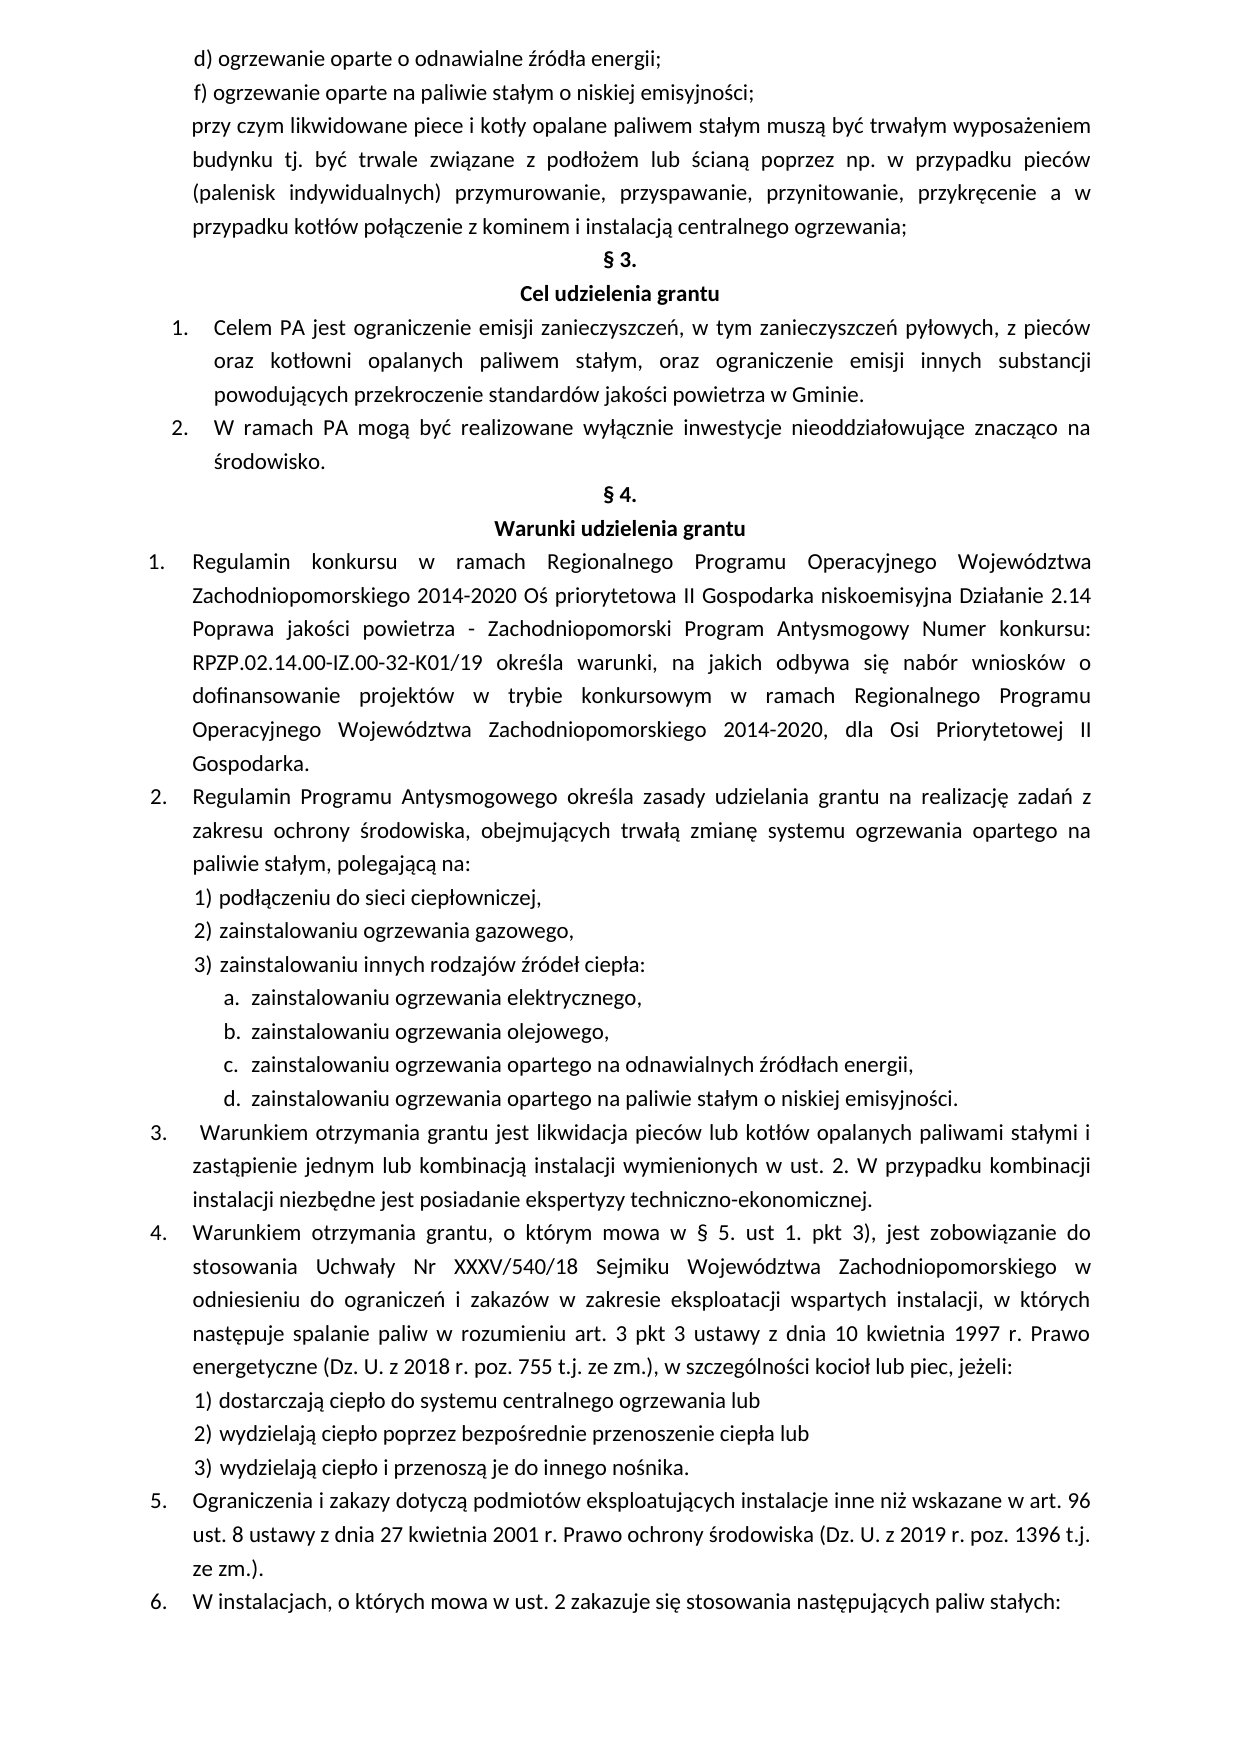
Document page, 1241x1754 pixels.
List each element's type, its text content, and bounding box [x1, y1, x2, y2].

list W ramach PA mogą być realizowane wyłącznie inwestycje nieoddziałowujące znacząco na środowisko. [171, 413, 1093, 475]
text § 3. [148, 246, 1093, 274]
text przy czym likwidowane piece i kotły opalane paliwem stałym muszą być trwałym wyposażeniem budynku tj. być trwale związane z podłożem lub ścianą poprzez np. w przypadku pieców (palenisk indywidualnych) przymurowanie, przyspawanie, przynitowanie, przykręcenie a w przypadku kotłów połączenie z kominem i instalacją centralnego ogrzewania; [191, 111, 1093, 240]
list zainstalowaniu ogrzewania olejowego, [223, 1017, 1093, 1045]
text Warunki udzielenia grantu [148, 514, 1093, 542]
list podłączeniu do sieci ciepłowniczej, [194, 883, 1093, 911]
list zainstalowaniu ogrzewania opartego na odnawialnych źródłach energii, [223, 1051, 1093, 1079]
list Regulamin Programu Antysmogowego określa zasady udzielania grantu na realizację zadań z zakresu ochrony środowiska, obejmujących trwałą zmianę systemu ogrzewania opartego na paliwie stałym, polegającą na: [150, 782, 1093, 877]
text d) ogrzewanie oparte o odnawialne źródła energii; [194, 44, 1093, 72]
list zainstalowaniu ogrzewania gazowego, [194, 916, 1093, 944]
list Ograniczenia i zakazy dotyczą podmiotów eksploatujących instalacje inne niż wskazane w art. 96 ust. 8 ustawy z dnia 27 kwietnia 2001 r. Prawo ochrony środowiska (Dz. U. z 2019 r. poz. 1396 t.j. ze zm.). [150, 1487, 1093, 1582]
text f) ogrzewanie oparte na paliwie stałym o niskiej emisyjności; [194, 78, 1093, 106]
list Warunkiem otrzymania grantu jest likwidacja pieców lub kotłów opalanych paliwami stałymi i zastąpienie jednym lub kombinacją instalacji wymienionych w ust. 2. W przypadku kombinacji instalacji niezbędne jest posiadanie ekspertyzy techniczno-ekonomicznej. [150, 1118, 1093, 1213]
list wydzielają ciepło poprzez bezpośrednie przenoszenie ciepła lub [194, 1419, 1093, 1448]
list Celem PA jest ograniczenie emisji zanieczyszczeń, w tym zanieczyszczeń pyłowych, z pieców oraz kotłowni opalanych paliwem stałym, oraz ograniczenie emisji innych substancji powodujących przekroczenie standardów jakości powietrza w Gminie. [171, 313, 1093, 408]
list wydzielają ciepło i przenoszą je do innego nośnika. [194, 1453, 1093, 1481]
list dostarczają ciepło do systemu centralnego ogrzewania lub [194, 1386, 1093, 1414]
text § 4. [148, 480, 1093, 508]
list Warunkiem otrzymania grantu, o którym mowa w § 5. ust 1. pkt 3), jest zobowiązanie do stosowania Uchwały Nr XXXV/540/18 Sejmiku Województwa Zachodniopomorskiego w odniesieniu do ograniczeń i zakazów w zakresie eksploatacji wspartych instalacji, w których następuje spalanie paliw w rozumieniu art. 3 pkt 3 ustawy z dnia 10 kwietnia 1997 r. Prawo energetyczne (Dz. U. z 2018 r. poz. 755 t.j. ze zm.), w szczególności kocioł lub piec, jeżeli: [150, 1218, 1093, 1381]
list zainstalowaniu ogrzewania opartego na paliwie stałym o niskiej emisyjności. [223, 1084, 1093, 1112]
text Cel udzielenia grantu [148, 279, 1093, 307]
list W instalacjach, o których mowa w ust. 2 zakazuje się stosowania następujących paliw stałych: [150, 1587, 1093, 1615]
list zainstalowaniu innych rodzajów źródeł ciepła: [194, 950, 1093, 978]
list Regulamin konkursu w ramach Regionalnego Programu Operacyjnego Województwa Zachodniopomorskiego 2014-2020 Oś priorytetowa II Gospodarka niskoemisyjna Działanie 2.14 Poprawa jakości powietrza - Zachodniopomorski Program Antysmogowy Numer konkursu: RPZP.02.14.00-IZ.00-32-K01/19 określa warunki, na jakich odbywa się nabór wniosków o dofinansowanie projektów w trybie konkursowym w ramach Regionalnego Programu Operacyjnego Województwa Zachodniopomorskiego 2014-2020, dla Osi Priorytetowej II Gospodarka. [148, 547, 1093, 777]
list zainstalowaniu ogrzewania elektrycznego, [223, 983, 1093, 1012]
